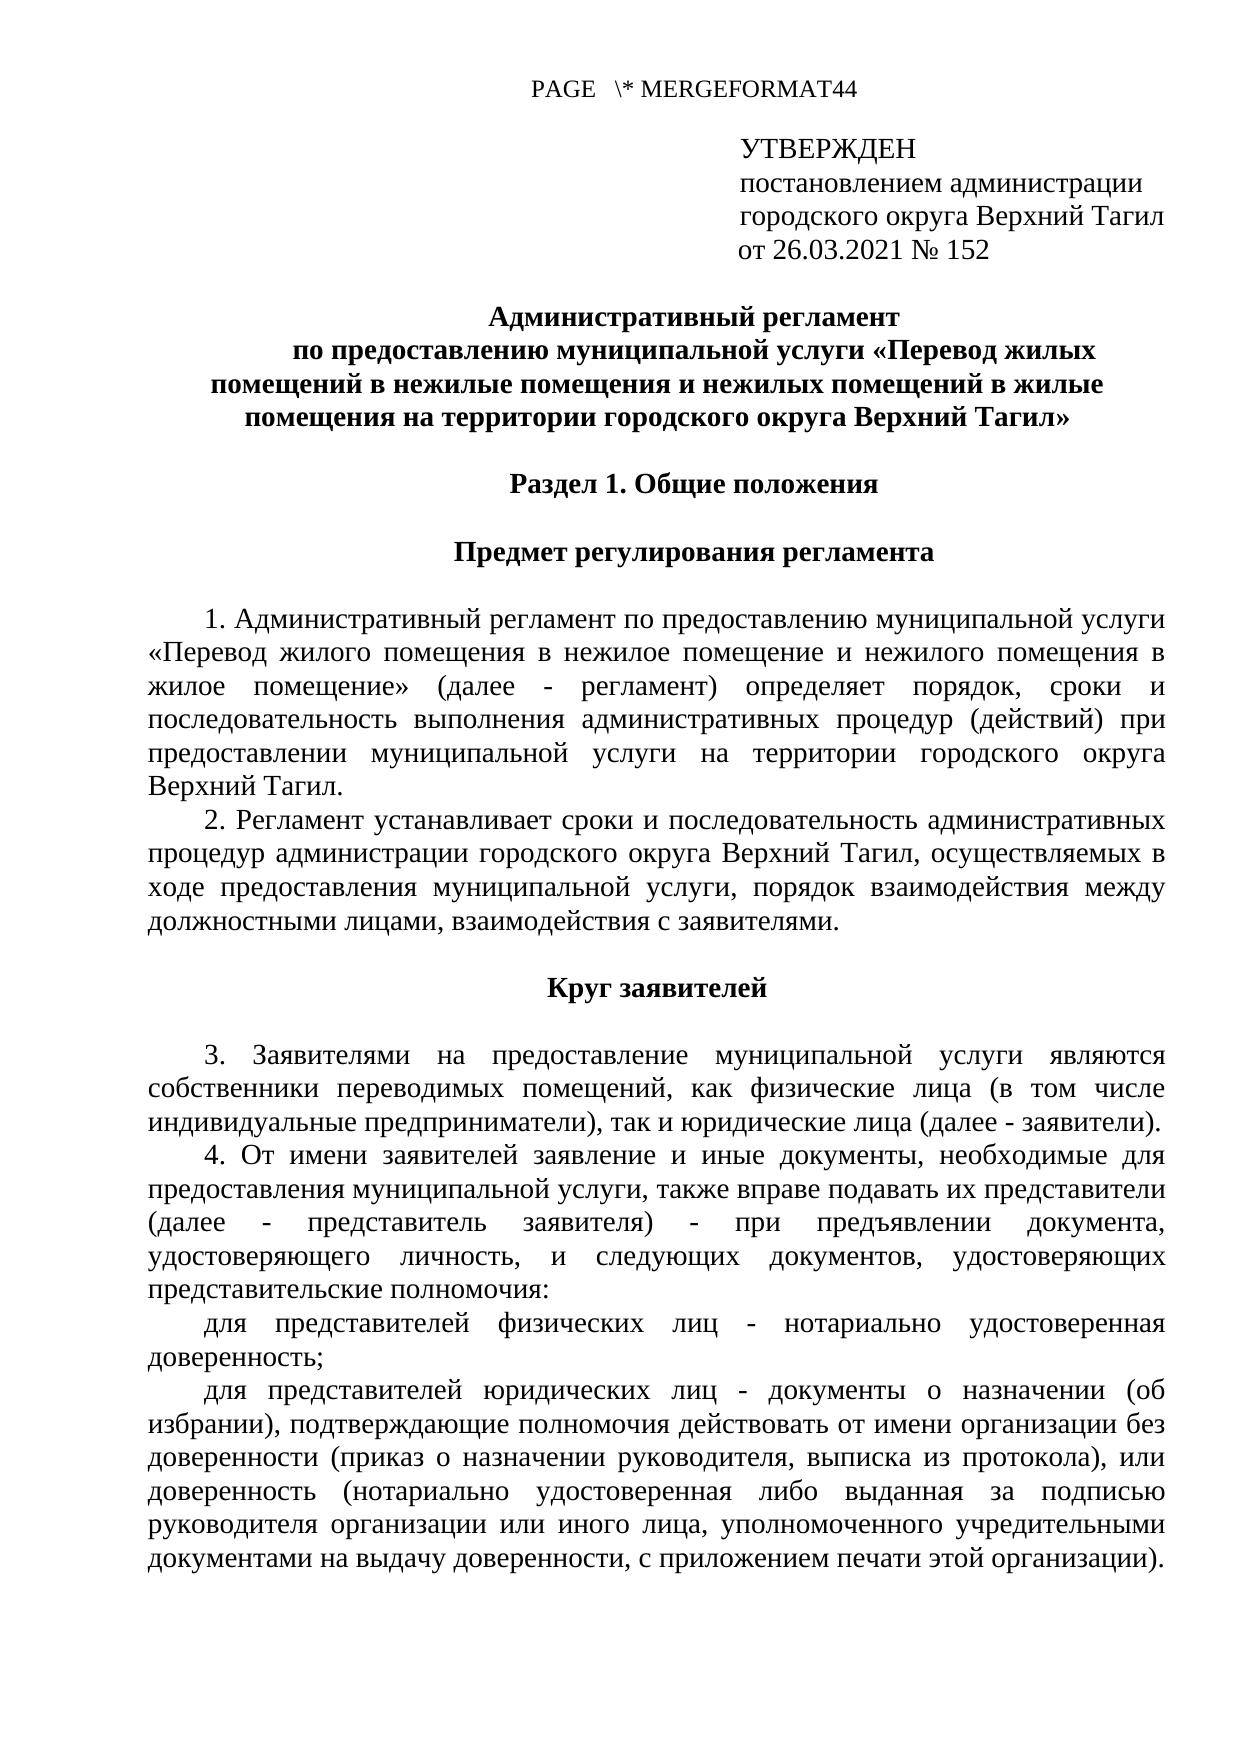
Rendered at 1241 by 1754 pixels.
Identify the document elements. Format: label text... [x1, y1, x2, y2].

text по предоставлению муниципальной услуги «Перевод жилых помещений в нежилые помещения и нежилых помещений в жилые помещения на территории городского округа Верхний Тагил» [148, 332, 1167, 433]
text 4. От имени заявителей заявление и иные документы, необходимые для предоставления муниципальной услуги, также вправе подавать их представители (далее - представитель заявителя) - при предъявлении документа, удостоверяющего личность, и следующих документов, удостоверяющих представительские полномочия: [148, 1137, 1167, 1305]
text 1. Административный регламент по предоставлению муниципальной услуги «Перевод жилого помещения в нежилое помещение и нежилого помещения в жилое помещение» (далее - регламент) определяет порядок, сроки и последовательность выполнения административных процедур (действий) при предоставлении муниципальной услуги на территории городского округа Верхний Тагил. [148, 601, 1167, 802]
text для представителей юридических лиц - документы о назначении (об избрании), подтверждающие полномочия действовать от имени организации без доверенности (приказ о назначении руководителя, выписка из протокола), или доверенность (нотариально удостоверенная либо выданная за подписью руководителя организации или иного лица, уполномоченного учредительными документами на выдачу доверенности, с приложением печати этой организации). [148, 1372, 1167, 1573]
text Административный регламент [148, 299, 1167, 332]
text 3. Заявителями на предоставление муниципальной услуги являются собственники переводимых помещений, как физические лица (в том числе индивидуальные предприниматели), так и юридические лица (далее - заявители). [148, 1037, 1167, 1137]
text Раздел 1. Общие положения [148, 467, 1167, 500]
text городского округа Верхний Тагил от 26.03.2021 № 152 [738, 198, 1167, 265]
text УТВЕРЖДЕН [664, 131, 1167, 165]
title Круг заявителей [148, 970, 1167, 1003]
text для представителей физических лиц - нотариально удостоверенная доверенность; [148, 1305, 1167, 1372]
text постановлением администрации [664, 165, 1167, 198]
text 2. Регламент устанавливает сроки и последовательность административных процедур администрации городского округа Верхний Тагил, осуществляемых в ходе предоставления муниципальной услуги, порядок взаимодействия между должностными лицами, взаимодействия с заявителями. [148, 802, 1167, 936]
text Предмет регулирования регламента [148, 534, 1167, 567]
